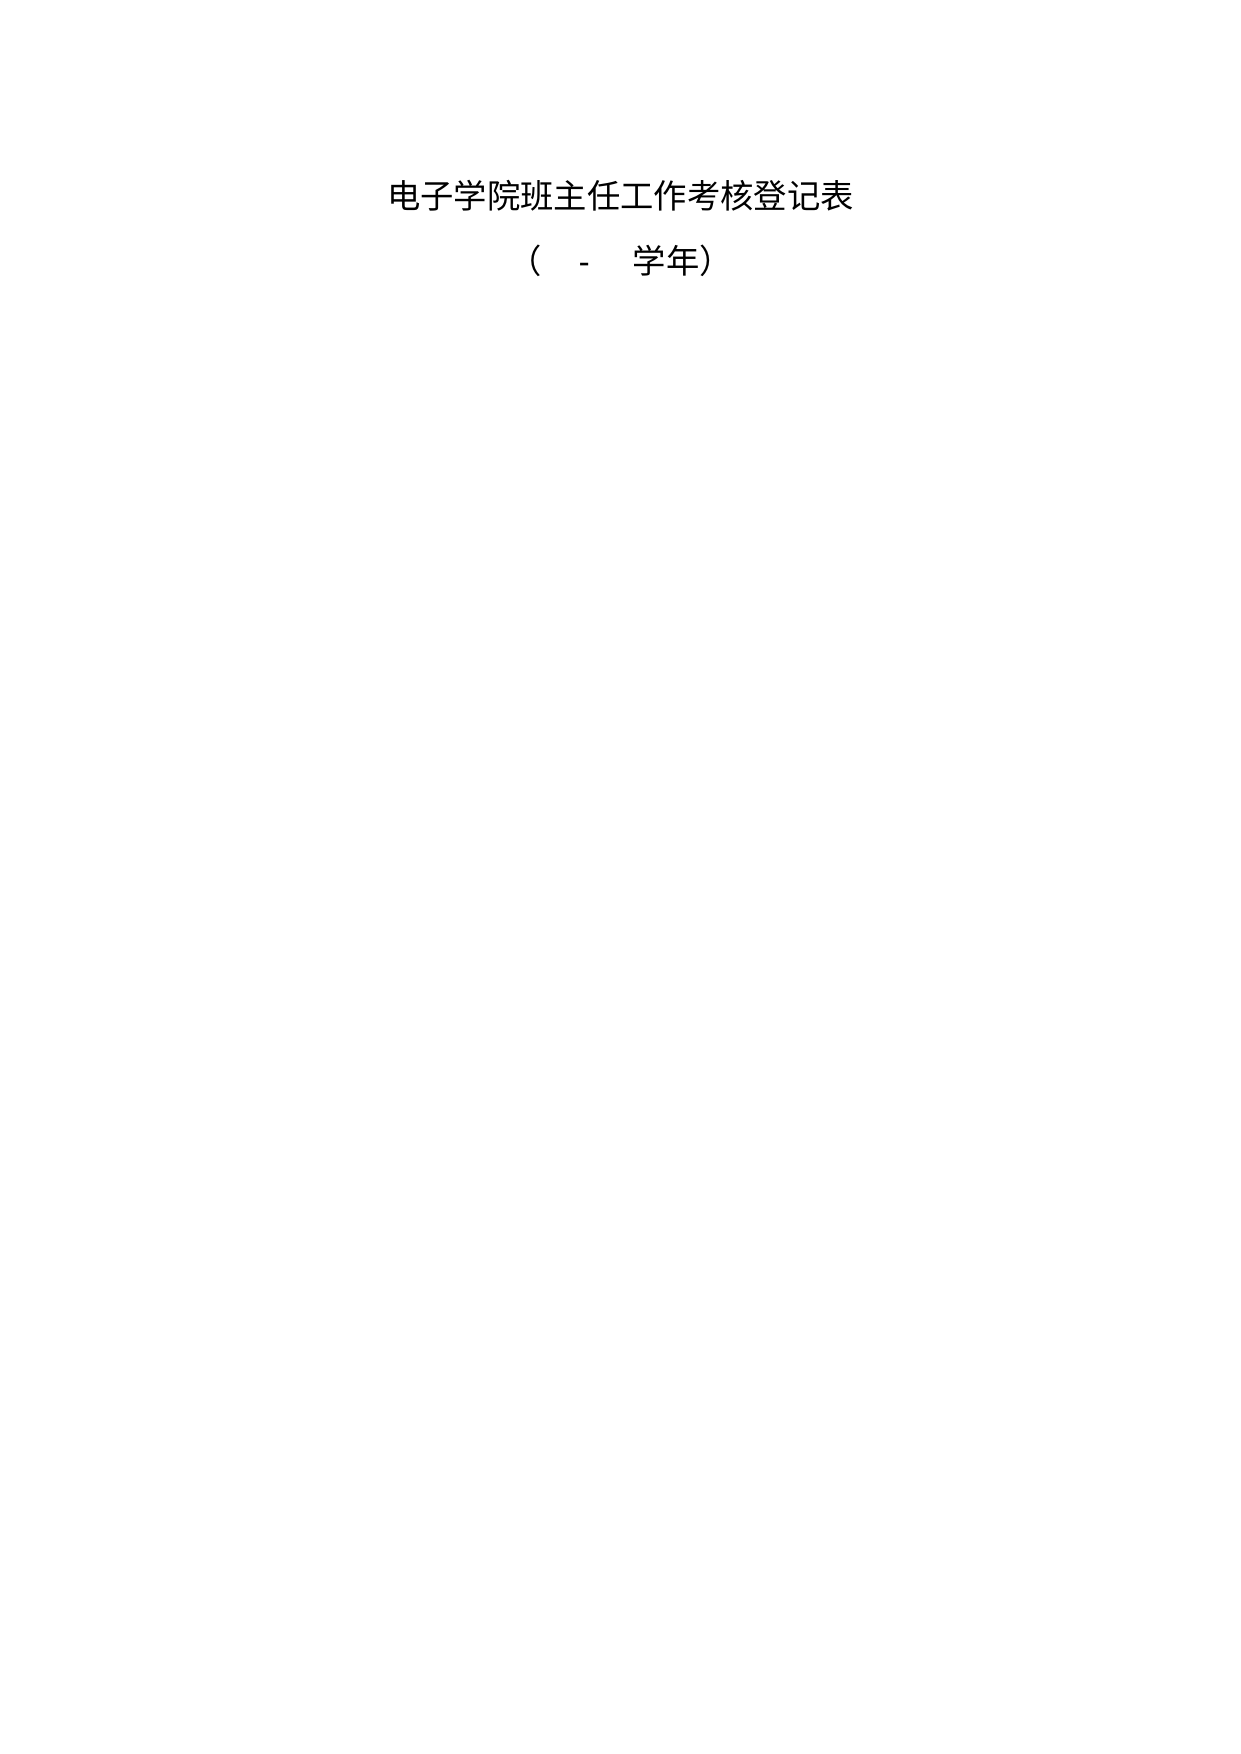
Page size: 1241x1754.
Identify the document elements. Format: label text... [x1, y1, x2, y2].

text （ - 学年） [187, 227, 1053, 292]
text 电子学院班主任工作考核登记表 [187, 162, 1053, 227]
